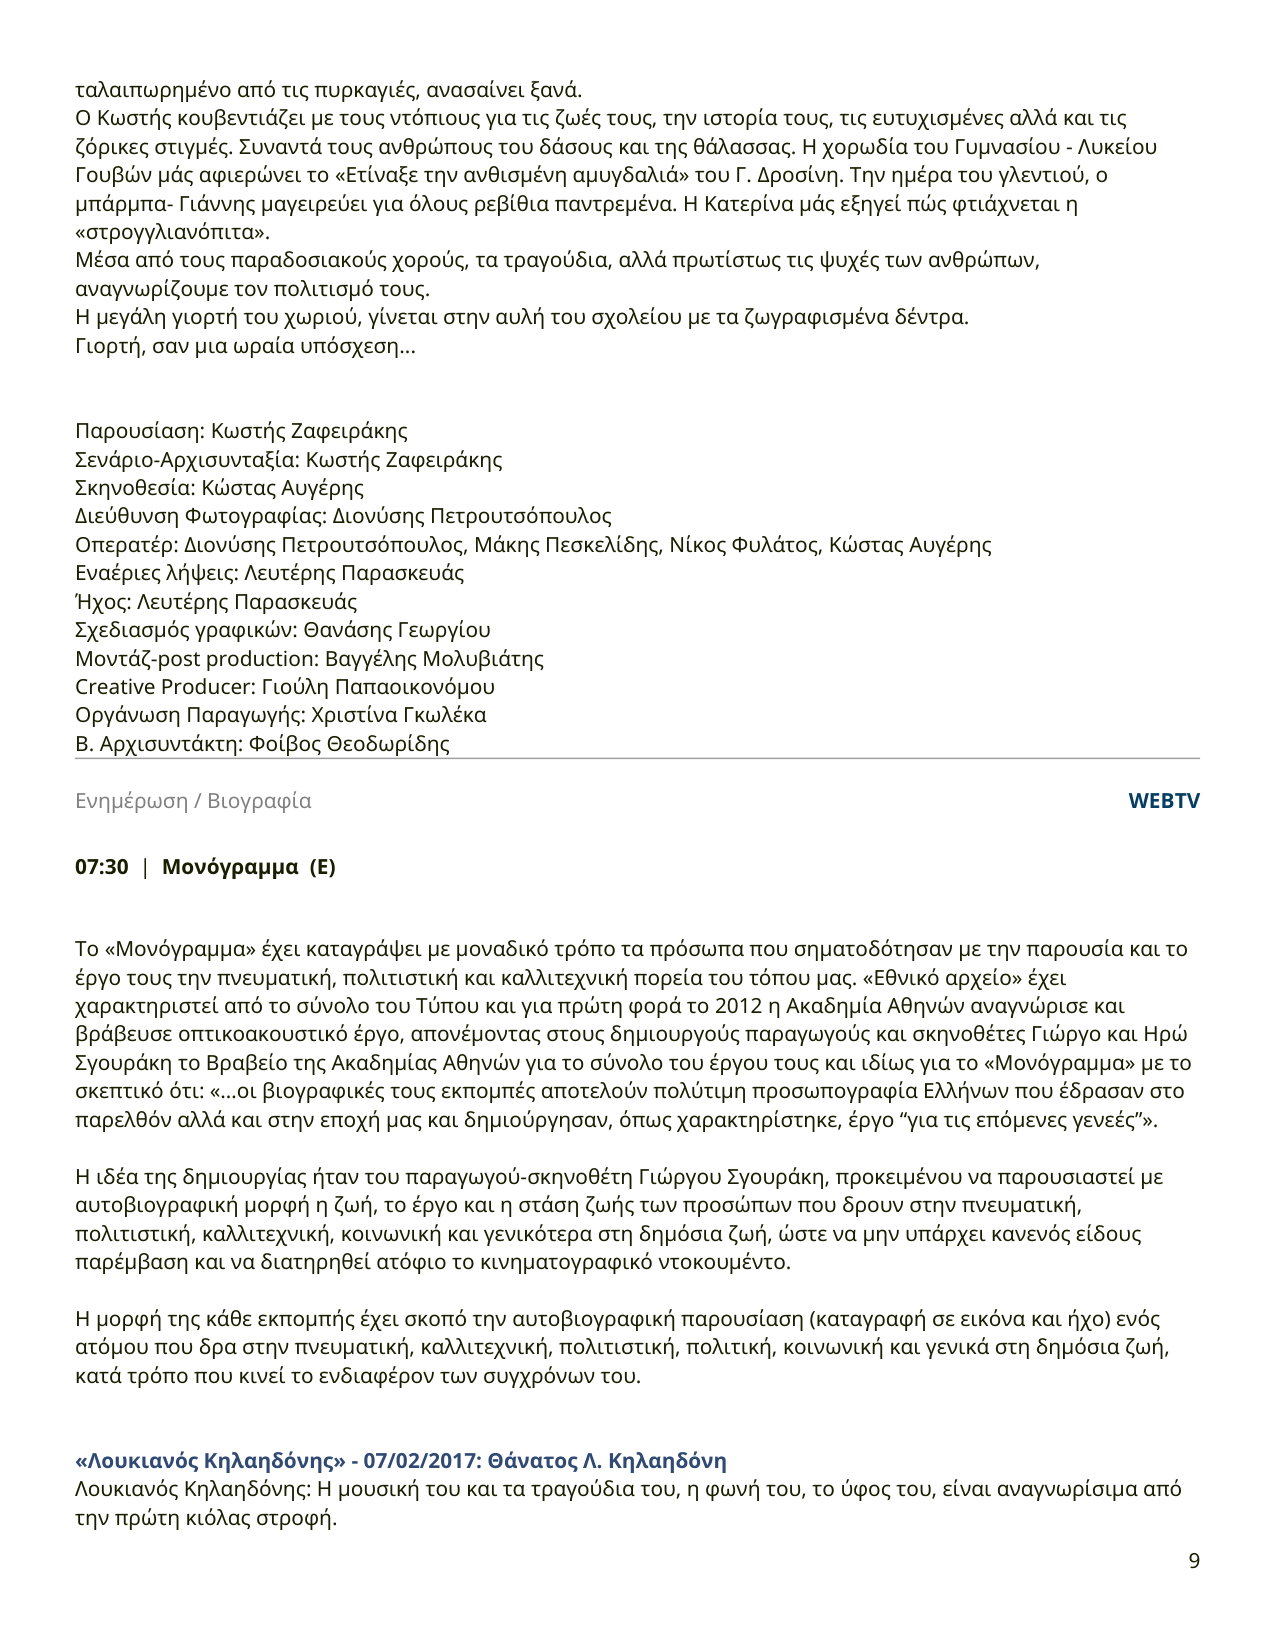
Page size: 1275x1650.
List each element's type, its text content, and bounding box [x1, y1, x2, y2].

text 07:30 | Μονόγραμμα (E) [75, 815, 1200, 909]
table_header Ενημέρωση / Βιογραφία [75, 786, 637, 815]
table_header WEBTV [638, 786, 1200, 815]
text Το «Μονόγραμμα» έχει καταγράψει με μοναδικό τρόπο τα πρόσωπα που σηματοδότησαν με την παρουσία και το έργο τους την πνευματική, πολιτιστική και καλλιτεχνική πορεία του τόπου μας. «Εθνικό αρχείο» έχει χαρακτηριστεί από το σύνολο του Τύπου και για πρώτη φορά το 2012 η Ακαδημία Αθηνών αναγνώρισε και βράβευσε οπτικοακουστικό έργο, απονέμοντας στους δημιουργούς παραγωγούς και σκηνοθέτες Γιώργο και Ηρώ Σγουράκη το Βραβείο της Ακαδημίας Αθηνών για το σύνολο του έργου τους και ιδίως για το «Μονόγραμμα» με το σκεπτικό ότι: «…οι βιογραφικές τους εκπομπές αποτελούν πολύτιμη προσωπογραφία Ελλήνων που έδρασαν στο παρελθόν αλλά και στην εποχή μας και δημιούργησαν, όπως χαρακτηρίστηκε, έργο “για τις επόμενες γενεές”». Η ιδέα της δημιουργίας ήταν του παραγωγού-σκηνοθέτη Γιώργου Σγουράκη, προκειμένου να παρουσιαστεί με αυτοβιογραφική μορφή η ζωή, το έργο και η στάση ζωής των προσώπων που δρουν στην πνευματική, πολιτιστική, καλλιτεχνική, κοινωνική και γενικότερα στη δημόσια ζωή, ώστε να μην υπάρχει κανενός είδους παρέμβαση και να διατηρηθεί ατόφιο το κινηματογραφικό ντοκουμέντο. Η μορφή της κάθε εκπομπής έχει σκοπό την αυτοβιογραφική παρουσίαση (καταγραφή σε εικόνα και ήχο) ενός ατόμου που δρα στην πνευματική, καλλιτεχνική, πολιτιστική, πολιτική, κοινωνική και γενικά στη δημόσια ζωή, κατά τρόπο που κινεί το ενδιαφέρον των συγχρόνων του. [75, 934, 1200, 1389]
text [75, 1474, 1200, 1531]
text «Λουκιανός Κηλαηδόνης» - 07/02/2017: Θάνατος Λ. Κηλαηδόνη [75, 1389, 1200, 1474]
text Παρουσίαση: Κωστής Ζαφειράκης Σενάριο-Αρχισυνταξία: Κωστής Ζαφειράκης Σκηνοθεσία: Κώστας Αυγέρης Διεύθυνση Φωτογραφίας: Διονύσης Πετρουτσόπουλος Οπερατέρ: Διονύσης Πετρουτσόπουλος, Μάκης Πεσκελίδης, Νίκος Φυλάτος, Κώστας Αυγέρης Εναέριες λήψεις: Λευτέρης Παρασκευάς Ήχος: Λευτέρης Παρασκευάς Σχεδιασμός γραφικών: Θανάσης Γεωργίου Μοντάζ-post production: Βαγγέλης Μολυβιάτης Creative Producer: Γιούλη Παπαοικονόμου Οργάνωση Παραγωγής: Χριστίνα Γκωλέκα Β. Αρχισυντάκτη: Φοίβος Θεοδωρίδης [75, 359, 1200, 757]
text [75, 75, 1200, 359]
